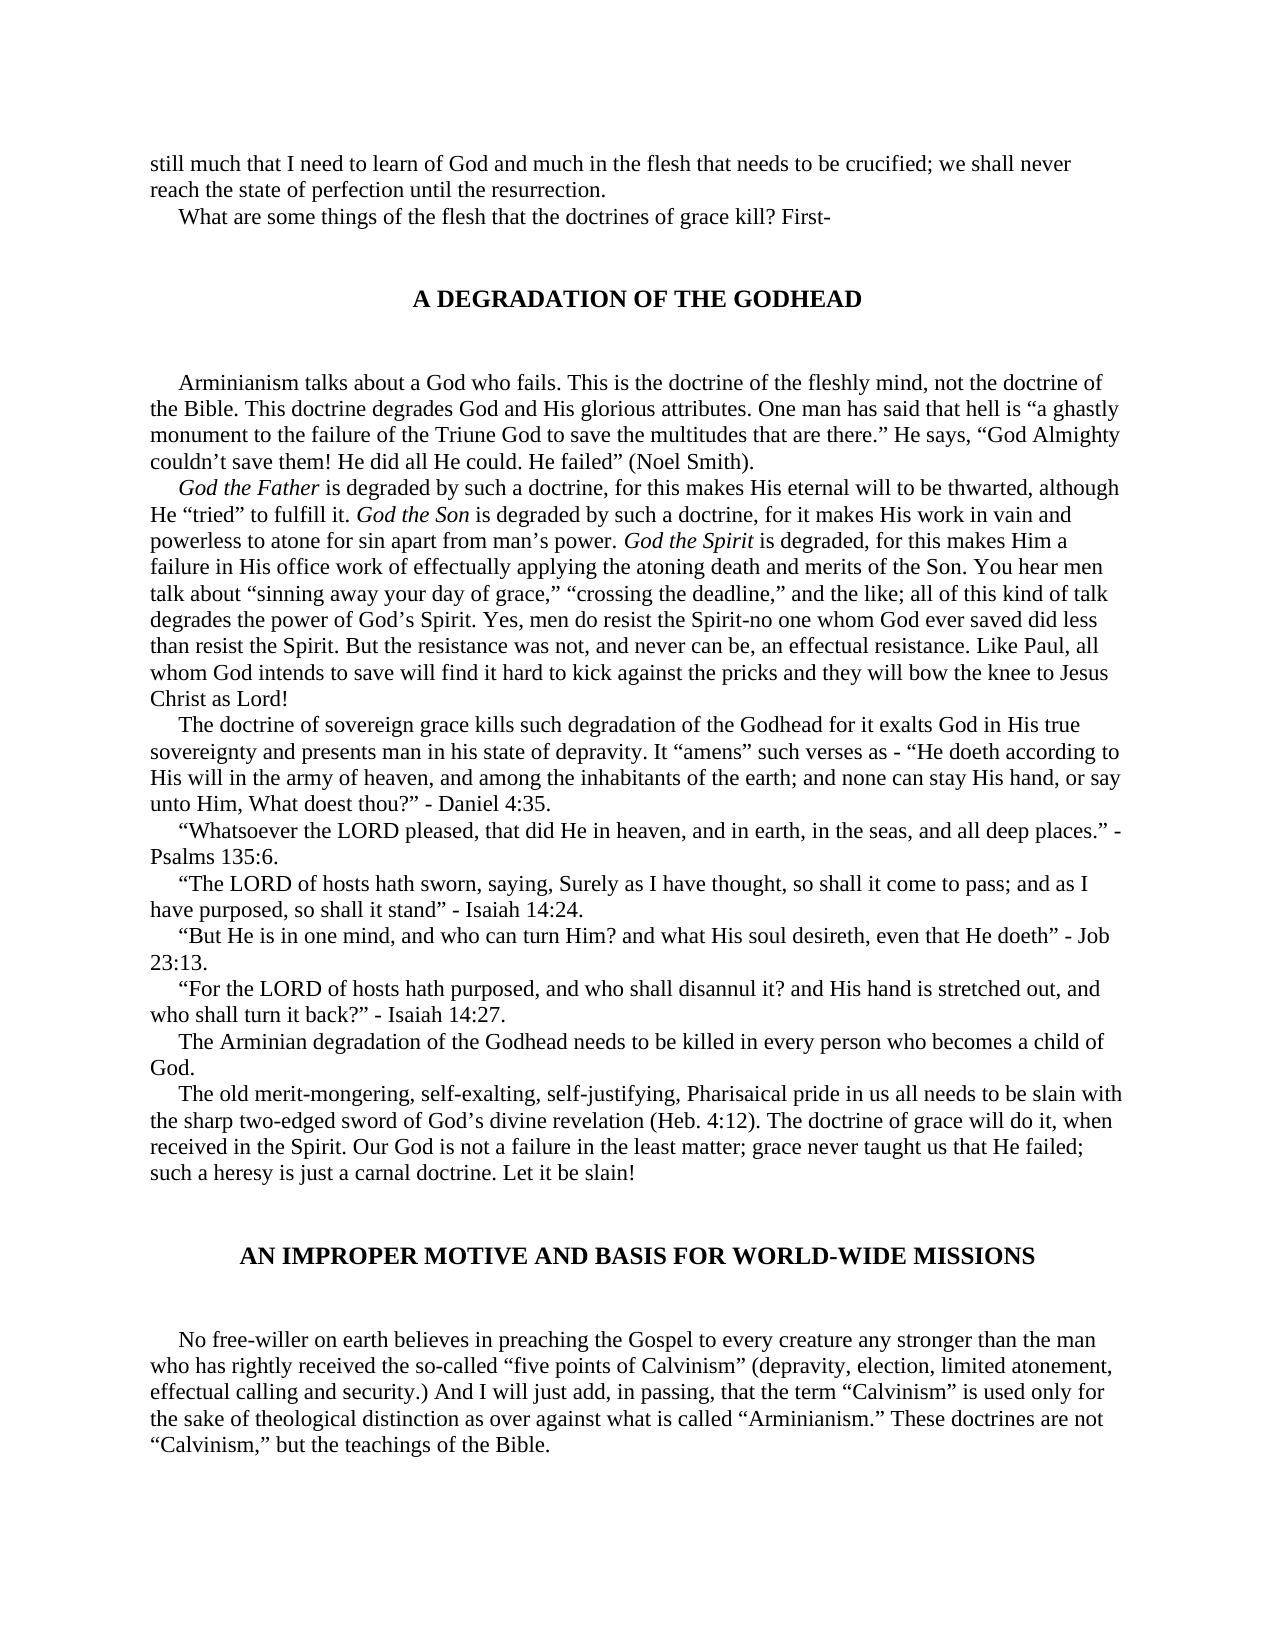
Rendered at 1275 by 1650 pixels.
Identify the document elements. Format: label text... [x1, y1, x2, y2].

text The Arminian degradation of the Godhead needs to be killed in every person who becomes a child of God. [150, 1028, 1125, 1080]
text Arminianism talks about a God who fails. This is the doctrine of the fleshly mind, not the doctrine of the Bible. This doctrine degrades God and His glorious attributes. One man has said that hell is “a ghastly monument to the failure of the Triune God to save the multitudes that are there.” He says, “God Almighty couldn’t save them! He did all He could. He failed” (Noel Smith). [150, 369, 1125, 474]
text God the Father is degraded by such a doctrine, for this makes His eternal will to be thwarted, although He “tried” to fulfill it. God the Son is degraded by such a doctrine, for it makes His work in vain and powerless to atone for sin apart from man’s power. God the Spirit is degraded, for this makes Him a failure in His office work of effectually applying the atoning death and merits of the Son. You hear men talk about “sinning away your day of grace,” “crossing the deadline,” and the like; all of this kind of talk degrades the power of God’s Spirit. Yes, men do resist the Spirit-no one whom God ever saved did less than resist the Spirit. But the resistance was not, and never can be, an effectual resistance. Like Paul, all whom God intends to save will find it hard to kick against the pricks and they will bow the knee to Jesus Christ as Lord! [150, 474, 1125, 711]
text The old merit-mongering, self-exalting, self-justifying, Pharisaical pride in us all needs to be slain with the sharp two-edged sword of God’s divine revelation (Heb. 4:12). The doctrine of grace will do it, when received in the Spirit. Our God is not a failure in the least matter; grace never taught us that He failed; such a heresy is just a carnal doctrine. Let it be slain! [150, 1080, 1125, 1186]
subtitle A DEGRADATION OF THE GODHEAD [150, 284, 1125, 313]
text “The LORD of hosts hath sworn, saying, Surely as I have thought, so shall it come to pass; and as I have purposed, so shall it stand” - Isaiah 14:24. [150, 869, 1125, 922]
text What are some things of the flesh that the doctrines of grace kill? First- [150, 203, 1125, 229]
text The doctrine of sovereign grace kills such degradation of the Godhead for it exalts God in His true sovereignty and presents man in his state of depravity. It “amens” such verses as - “He doeth according to His will in the army of heaven, and among the inhabitants of the earth; and none can stay His hand, or say unto Him, What doest thou?” - Daniel 4:35. [150, 711, 1125, 817]
text “But He is in one mind, and who can turn Him? and what His soul desireth, even that He doeth” - Job 23:13. [150, 922, 1125, 975]
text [150, 150, 1125, 203]
subtitle AN IMPROPER MOTIVE AND BASIS FOR WORLD-WIDE MISSIONS [150, 1241, 1125, 1270]
text “For the LORD of hosts hath purposed, and who shall disannul it? and His hand is stretched out, and who shall turn it back?” - Isaiah 14:27. [150, 975, 1125, 1028]
text “Whatsoever the LORD pleased, that did He in heaven, and in earth, in the seas, and all deep places.” - Psalms 135:6. [150, 817, 1125, 869]
text No free-willer on earth believes in preaching the Gospel to every creature any stronger than the man who has rightly received the so-called “five points of Calvinism” (depravity, election, limited atonement, effectual calling and security.) And I will just add, in passing, that the term “Calvinism” is used only for the sake of theological distinction as over against what is called “Arminianism.” These doctrines are not “Calvinism,” but the teachings of the Bible. [150, 1326, 1125, 1457]
